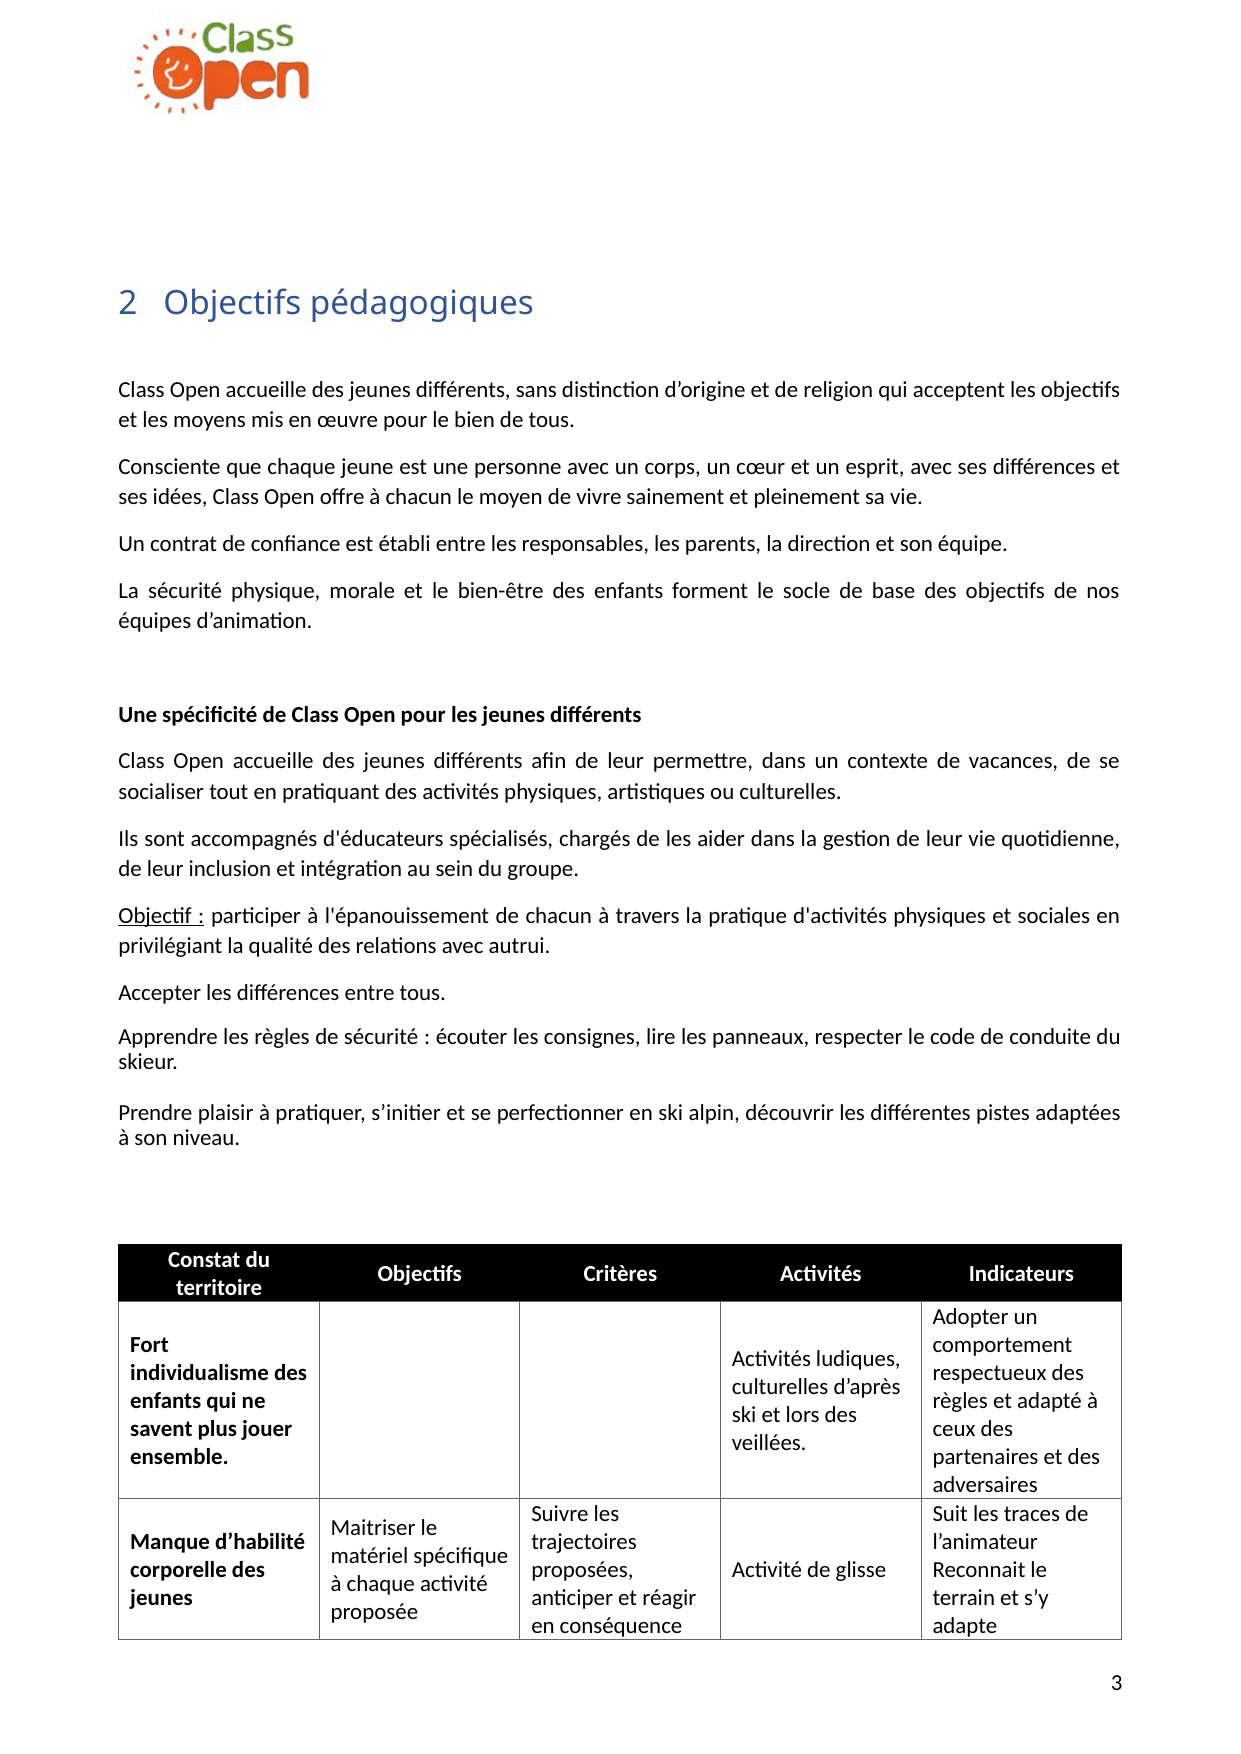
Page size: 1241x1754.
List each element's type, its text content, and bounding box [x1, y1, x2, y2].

table_header Critères [520, 1245, 720, 1301]
text Apprendre les règles de sécurité : écouter les consignes, lire les panneaux, respecter le code de conduite du skieur. [118, 1025, 1122, 1075]
text Class Open accueille des jeunes différents afin de leur permettre, dans un contexte de vacances, de se socialiser tout en pratiquant des activités physiques, artistiques ou culturelles. [118, 747, 1122, 805]
table_header Activités [721, 1245, 921, 1301]
table_header Constat du territoire [119, 1245, 319, 1301]
table_header Indicateurs [922, 1245, 1121, 1301]
text Consciente que chaque jeune est une personne avec un corps, un cœur et un esprit, avec ses différences et ses idées, Class Open offre à chacun le moyen de vivre sainement et pleinement sa vie. [118, 452, 1122, 510]
picture [118, 11, 337, 130]
text Objectif : participer à l'épanouissement de chacun à travers la pratique d'activités physiques et sociales en privilégiant la qualité des relations avec autrui. [118, 901, 1122, 959]
text La sécurité physique, morale et le bien-être des enfants forment le socle de base des objectifs de nos équipes d’animation. [118, 576, 1122, 634]
table_cell [320, 1302, 519, 1498]
table_cell Adopter un comportement respectueux des règles et adapté à ceux des partenaires et des adversaires [922, 1302, 1121, 1498]
table_cell Manque d’habilité corporelle des jeunes [119, 1499, 319, 1639]
table_cell Maitriser le matériel spécifique à chaque activité proposée [320, 1499, 519, 1639]
text Prendre plaisir à pratiquer, s’initier et se perfectionner en ski alpin, découvrir les différentes pistes adaptées à son niveau. [118, 1100, 1122, 1150]
table_cell Fort individualisme des enfants qui ne savent plus jouer ensemble. [119, 1302, 319, 1498]
subtitle Objectifs pédagogiques [118, 279, 1122, 324]
text Un contrat de confiance est établi entre les responsables, les parents, la direction et son équipe. [118, 529, 1122, 557]
text Class Open accueille des jeunes différents, sans distinction d’origine et de religion qui acceptent les objectifs et les moyens mis en œuvre pour le bien de tous. [118, 375, 1122, 433]
table_cell Activité de glisse [721, 1499, 921, 1639]
text Une spécificité de Class Open pour les jeunes différents [118, 700, 1122, 728]
table_cell Activités ludiques, culturelles d’après ski et lors des veillées. [721, 1302, 921, 1498]
table_header Objectifs [320, 1245, 519, 1301]
text Ils sont accompagnés d'éducateurs spécialisés, chargés de les aider dans la gestion de leur vie quotidienne, de leur inclusion et intégration au sein du groupe. [118, 824, 1122, 882]
table_cell Suit les traces de l’animateur Reconnait le terrain et s’y adapte [922, 1499, 1121, 1639]
table_cell [520, 1302, 720, 1498]
table_cell Suivre les trajectoires proposées, anticiper et réagir en conséquence [520, 1499, 720, 1639]
text Accepter les différences entre tous. [118, 978, 1122, 1006]
